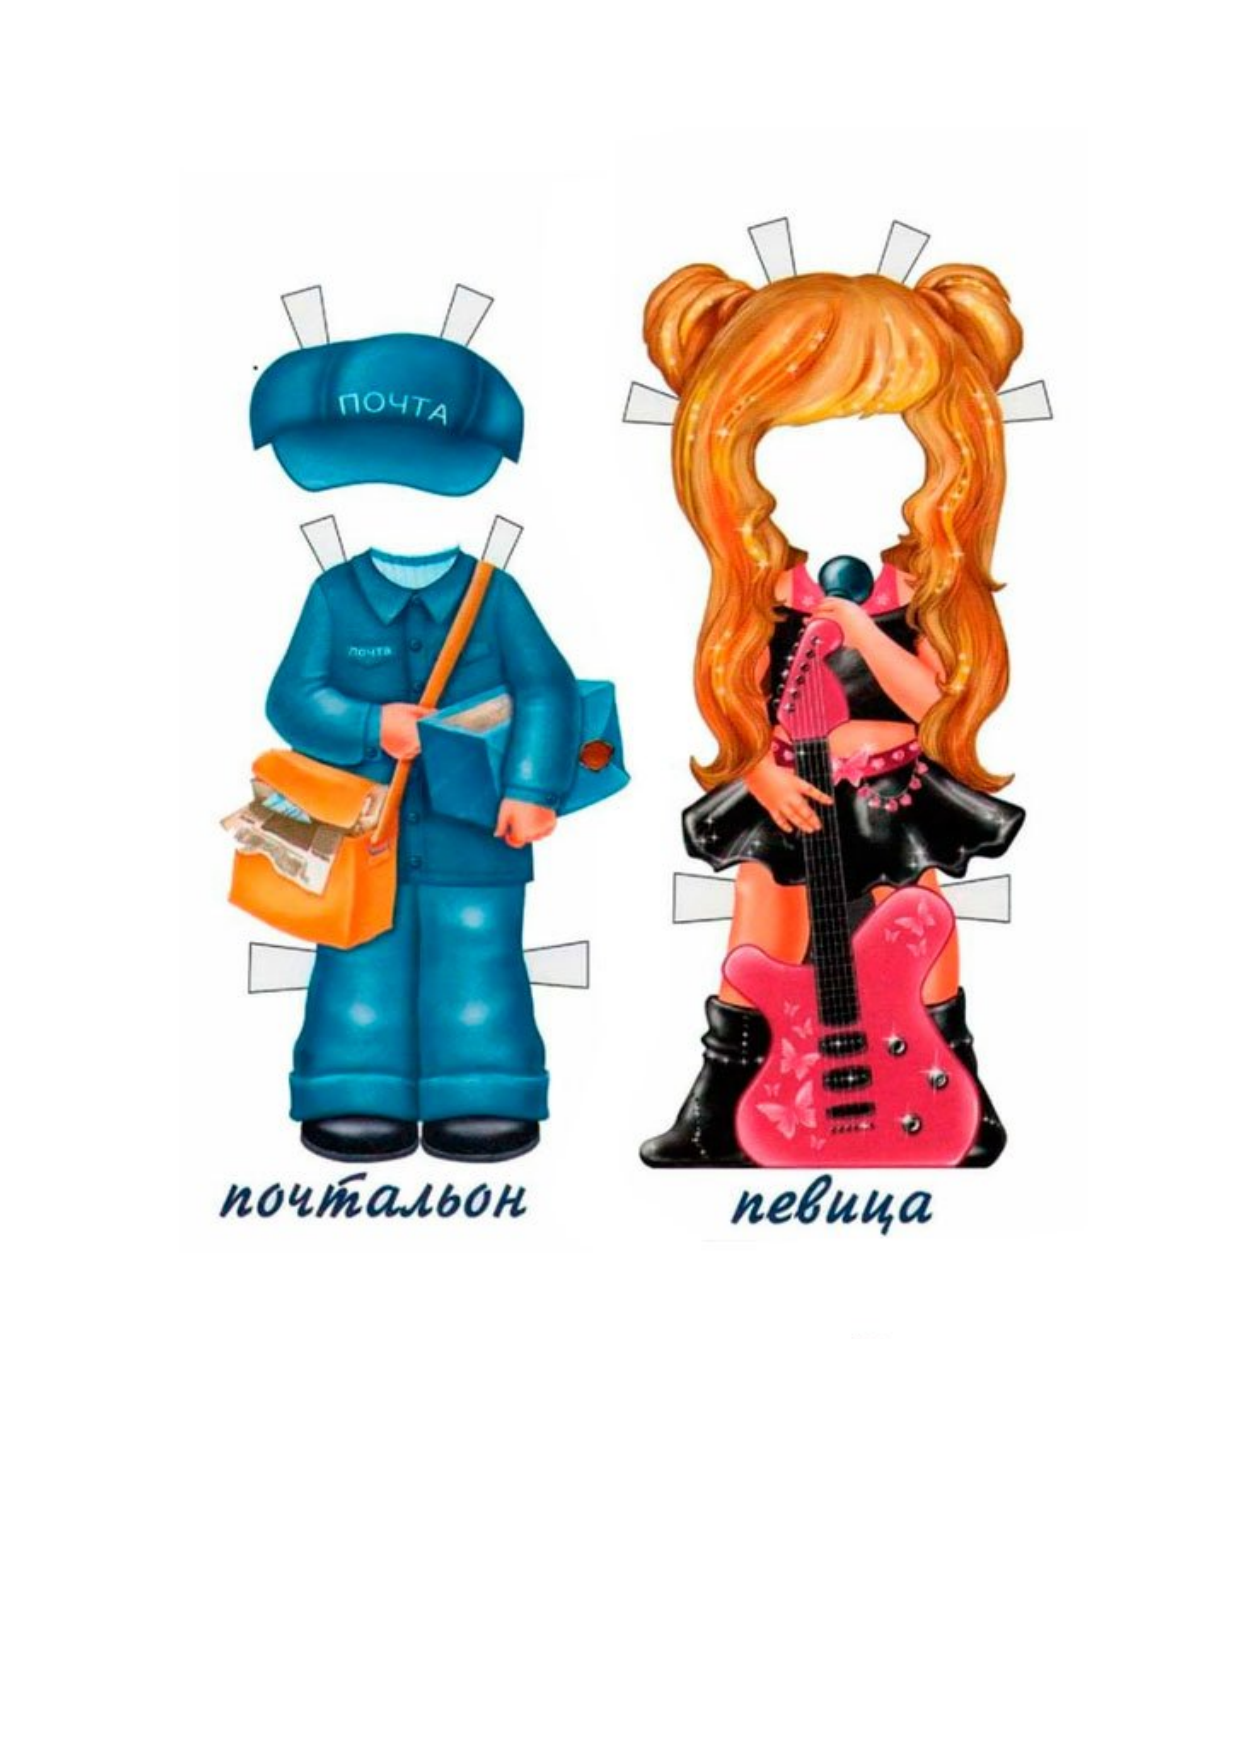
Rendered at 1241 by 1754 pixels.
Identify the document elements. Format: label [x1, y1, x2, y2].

picture [88, 88, 1111, 1339]
